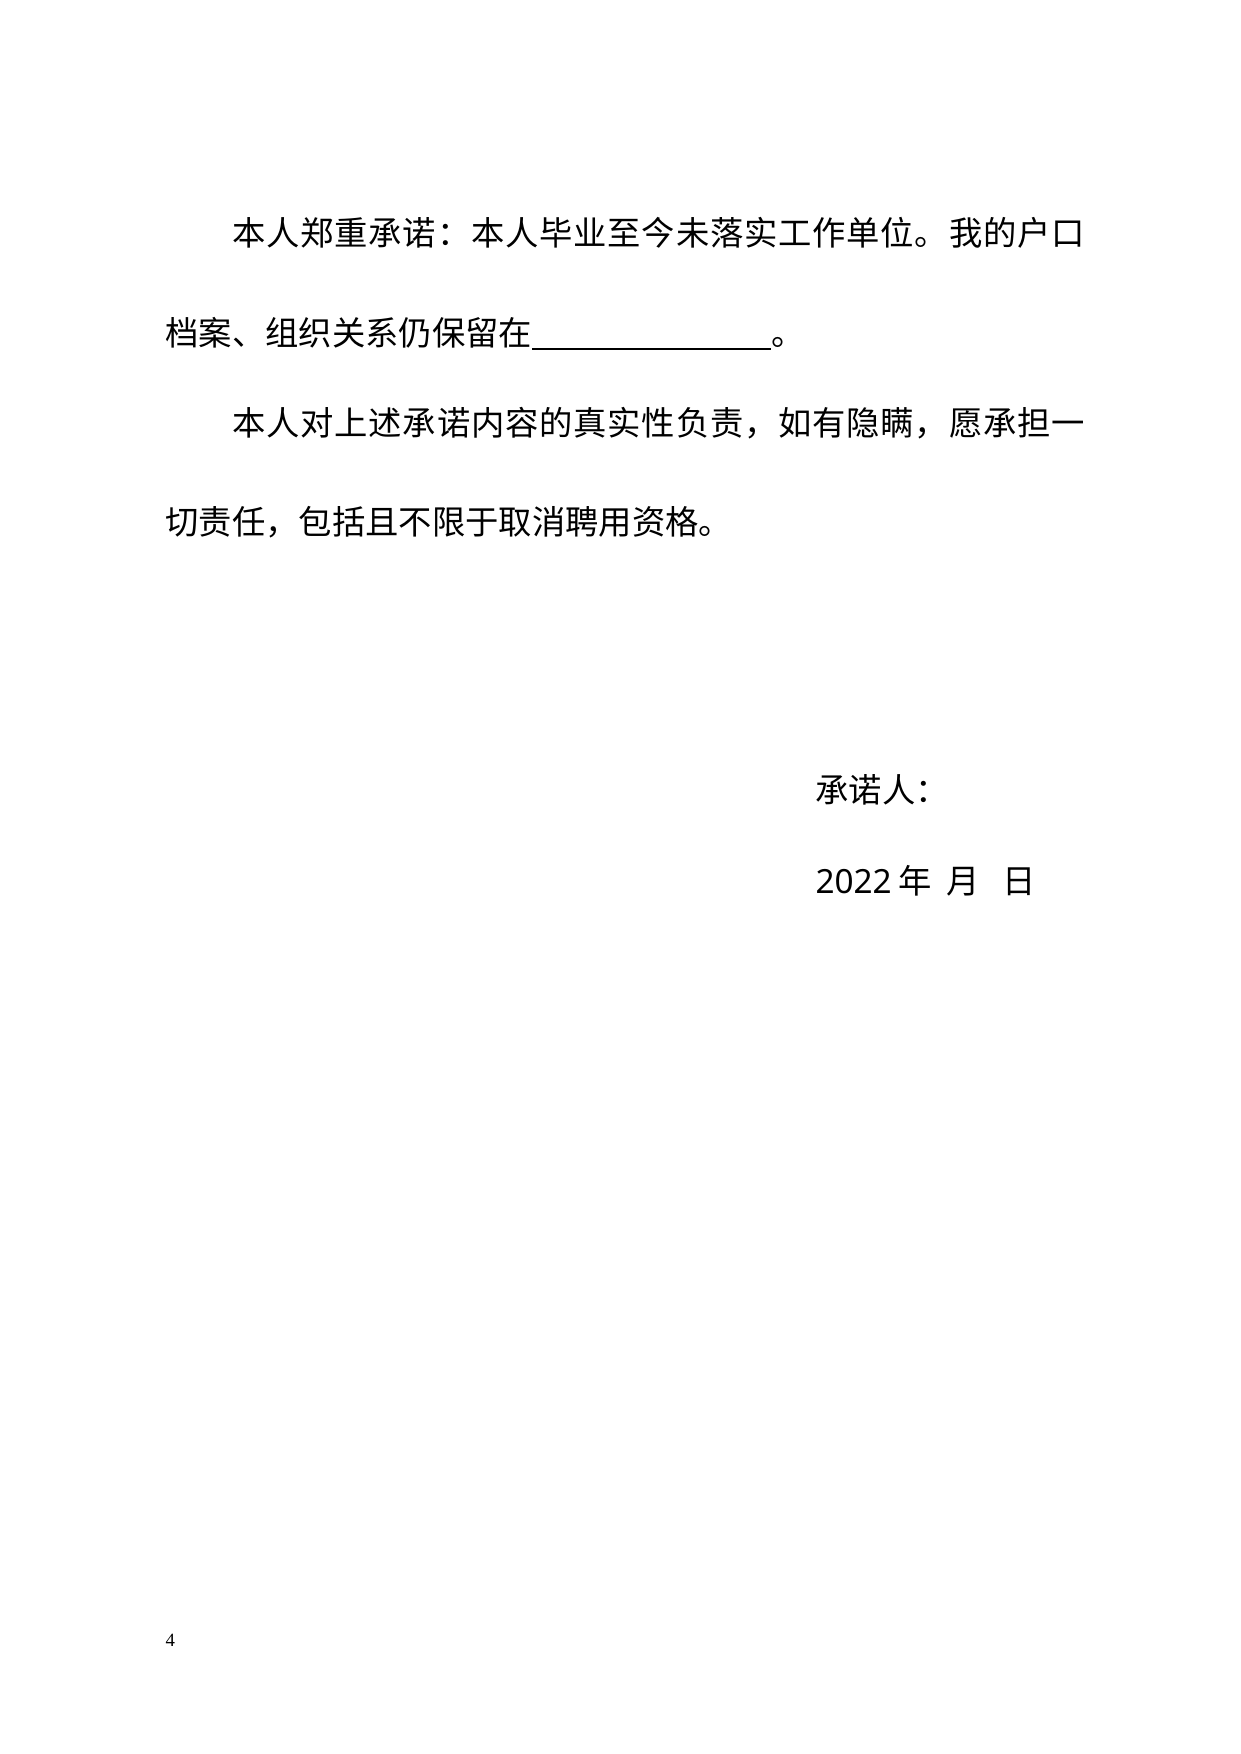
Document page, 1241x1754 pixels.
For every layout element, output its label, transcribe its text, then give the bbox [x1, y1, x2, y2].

text 本人对上述承诺内容的真实性负责，如有隐瞒，愿承担一切责任，包括且不限于取消聘用资格。 [165, 388, 1087, 553]
text 2022年 月 日 [165, 846, 1087, 912]
text 本人郑重承诺：本人毕业至今未落实工作单位。我的户口、档案、组织关系仍保留在 。 [165, 198, 1087, 363]
text 承诺人： [165, 755, 1087, 821]
